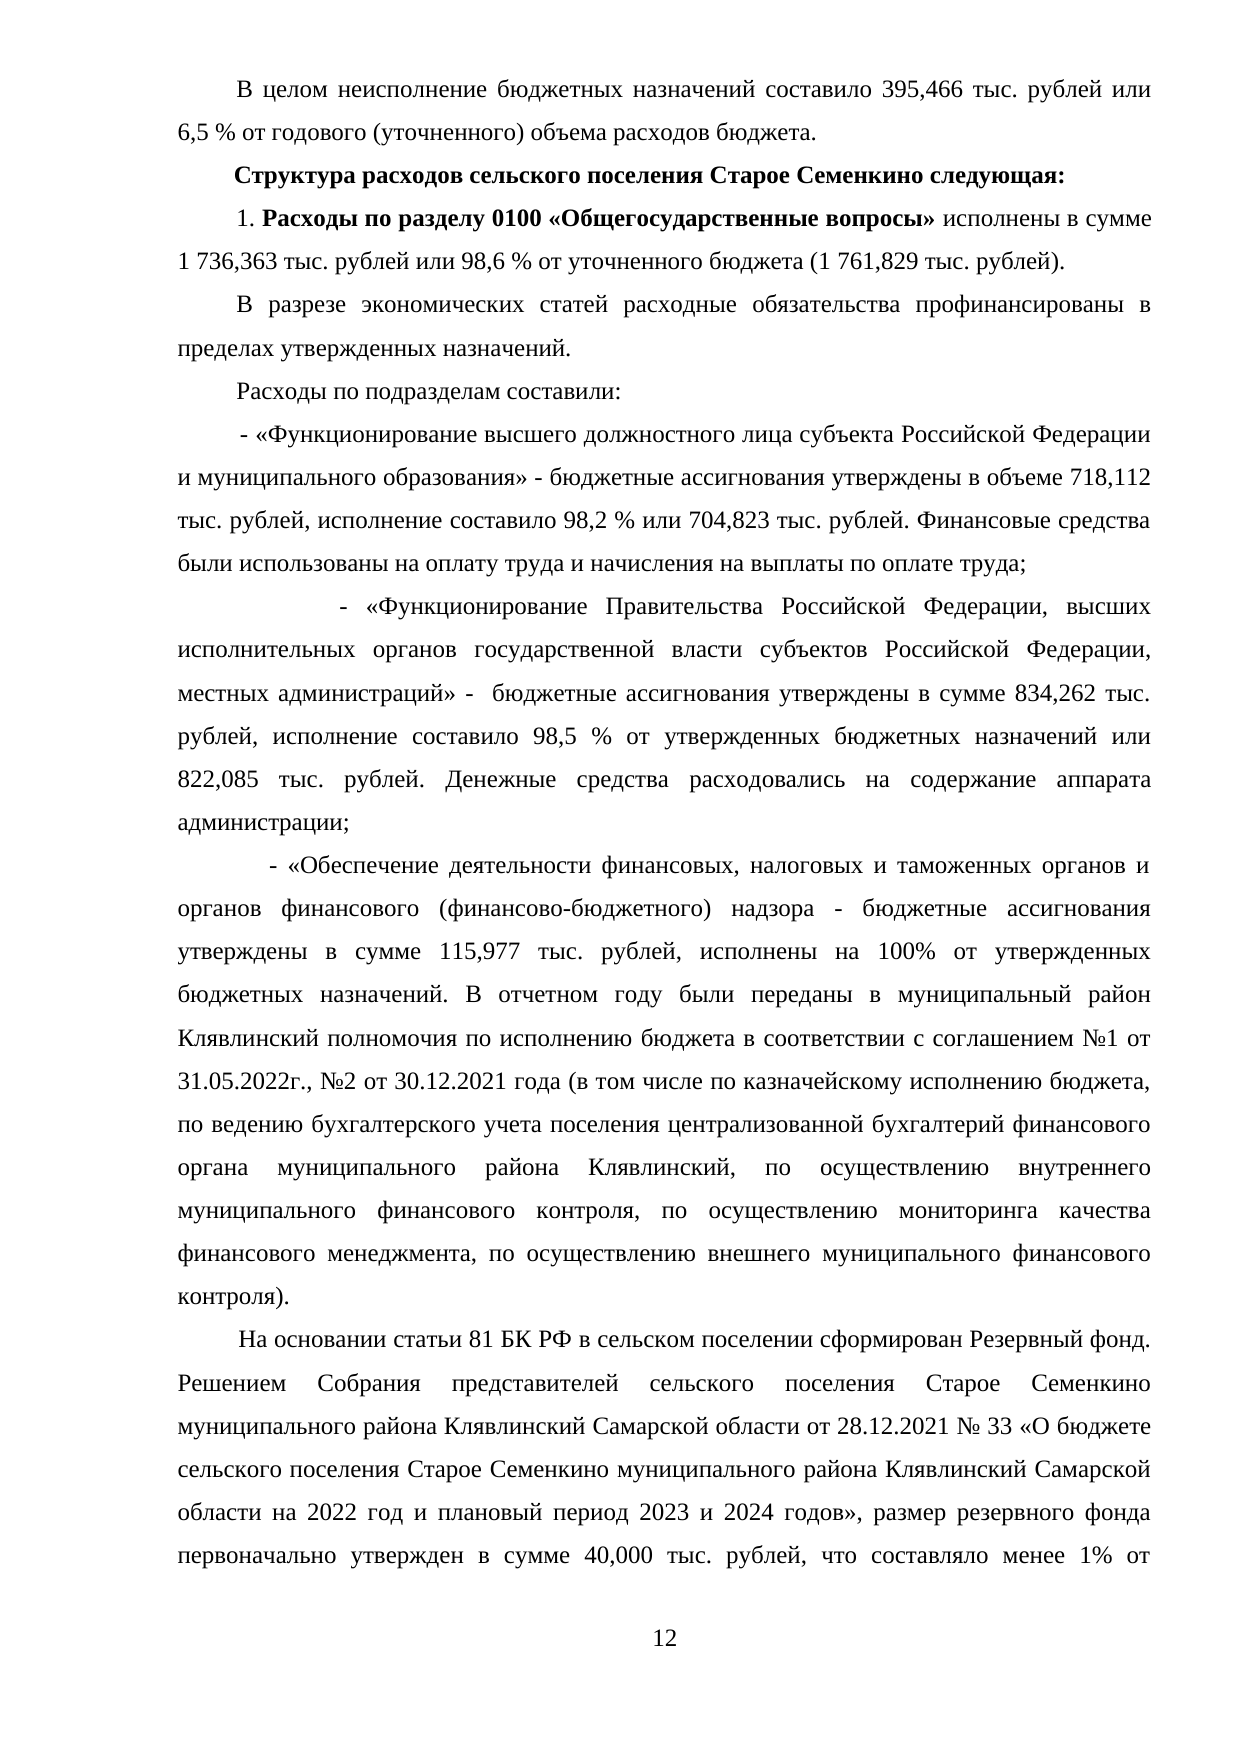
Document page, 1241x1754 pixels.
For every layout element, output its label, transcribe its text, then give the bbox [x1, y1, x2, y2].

text 1. Расходы по разделу 0100 «Общегосударственные вопросы» исполнены в сумме 1 736,363 тыс. рублей или 98,6 % от уточненного бюджета (1 761,829 тыс. рублей). [177, 203, 1152, 275]
text В целом неисполнение бюджетных назначений составило 395,466 тыс. рублей или 6,5 % от годового (уточненного) объема расходов бюджета. [177, 74, 1152, 146]
text В разрезе экономических статей расходные обязательства профинансированы в пределах утвержденных назначений. [177, 289, 1152, 361]
text - «Функционирование Правительства Российской Федерации, высших исполнительных органов государственной власти субъектов Российской Федерации, местных администраций» - бюджетные ассигнования утверждены в сумме 834,262 тыс. рублей, исполнение составило 98,5 % от утвержденных бюджетных назначений или 822,085 тыс. рублей. Денежные средства расходовались на содержание аппарата администрации; [177, 591, 1152, 836]
text Структура расходов сельского поселения Старое Семенкино следующая: [177, 160, 1152, 189]
text - «Функционирование высшего должностного лица субъекта Российской Федерации и муниципального образования» - бюджетные ассигнования утверждены в объеме 718,112 тыс. рублей, исполнение составило 98,2 % или 704,823 тыс. рублей. Финансовые средства были использованы на оплату труда и начисления на выплаты по оплате труда; [177, 419, 1152, 577]
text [177, 1324, 1152, 1569]
text - «Обеспечение деятельности финансовых, налоговых и таможенных органов и органов финансового (финансово-бюджетного) надзора - бюджетные ассигнования утверждены в сумме 115,977 тыс. рублей, исполнены на 100% от утвержденных бюджетных назначений. В отчетном году были переданы в муниципальный район Клявлинский полномочия по исполнению бюджета в соответствии с соглашением №1 от 31.05.2022г., №2 от 30.12.2021 года (в том числе по казначейскому исполнению бюджета, по ведению бухгалтерского учета поселения централизованной бухгалтерий финансового органа муниципального района Клявлинский, по осуществлению внутреннего муниципального финансового контроля, по осуществлению мониторинга качества финансового менеджмента, по осуществлению внешнего муниципального финансового контроля). [177, 850, 1152, 1310]
text Расходы по подразделам составили: [177, 376, 1152, 404]
